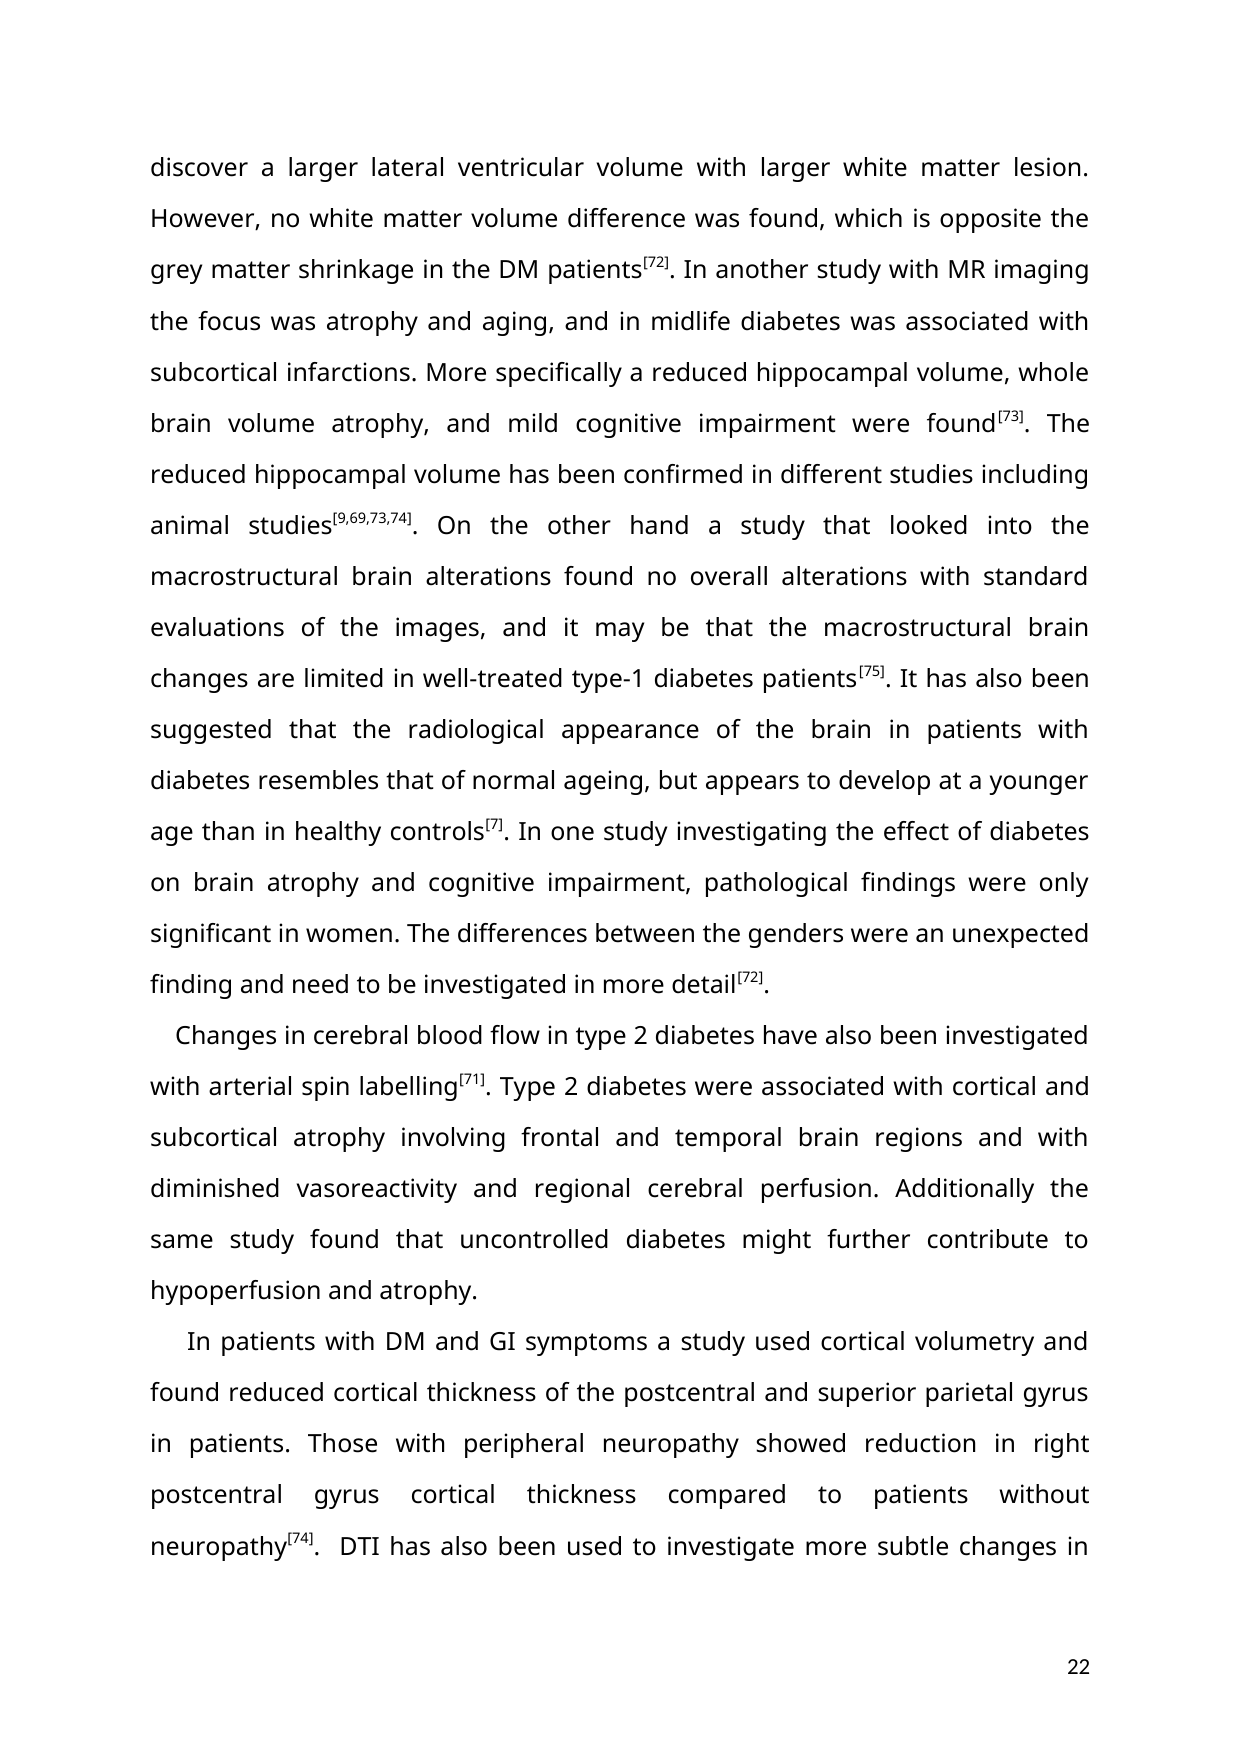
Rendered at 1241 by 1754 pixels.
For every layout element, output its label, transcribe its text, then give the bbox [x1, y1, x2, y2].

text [150, 1324, 1090, 1562]
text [150, 150, 1090, 1001]
text Changes in cerebral blood flow in type 2 diabetes have also been investigated with arterial spin labelling[71]. Type 2 diabetes were associated with cortical and subcortical atrophy involving frontal and temporal brain regions and with diminished vasoreactivity and regional cerebral perfusion. Additionally the same study found that uncontrolled diabetes might further contribute to hypoperfusion and atrophy. [150, 1018, 1090, 1307]
